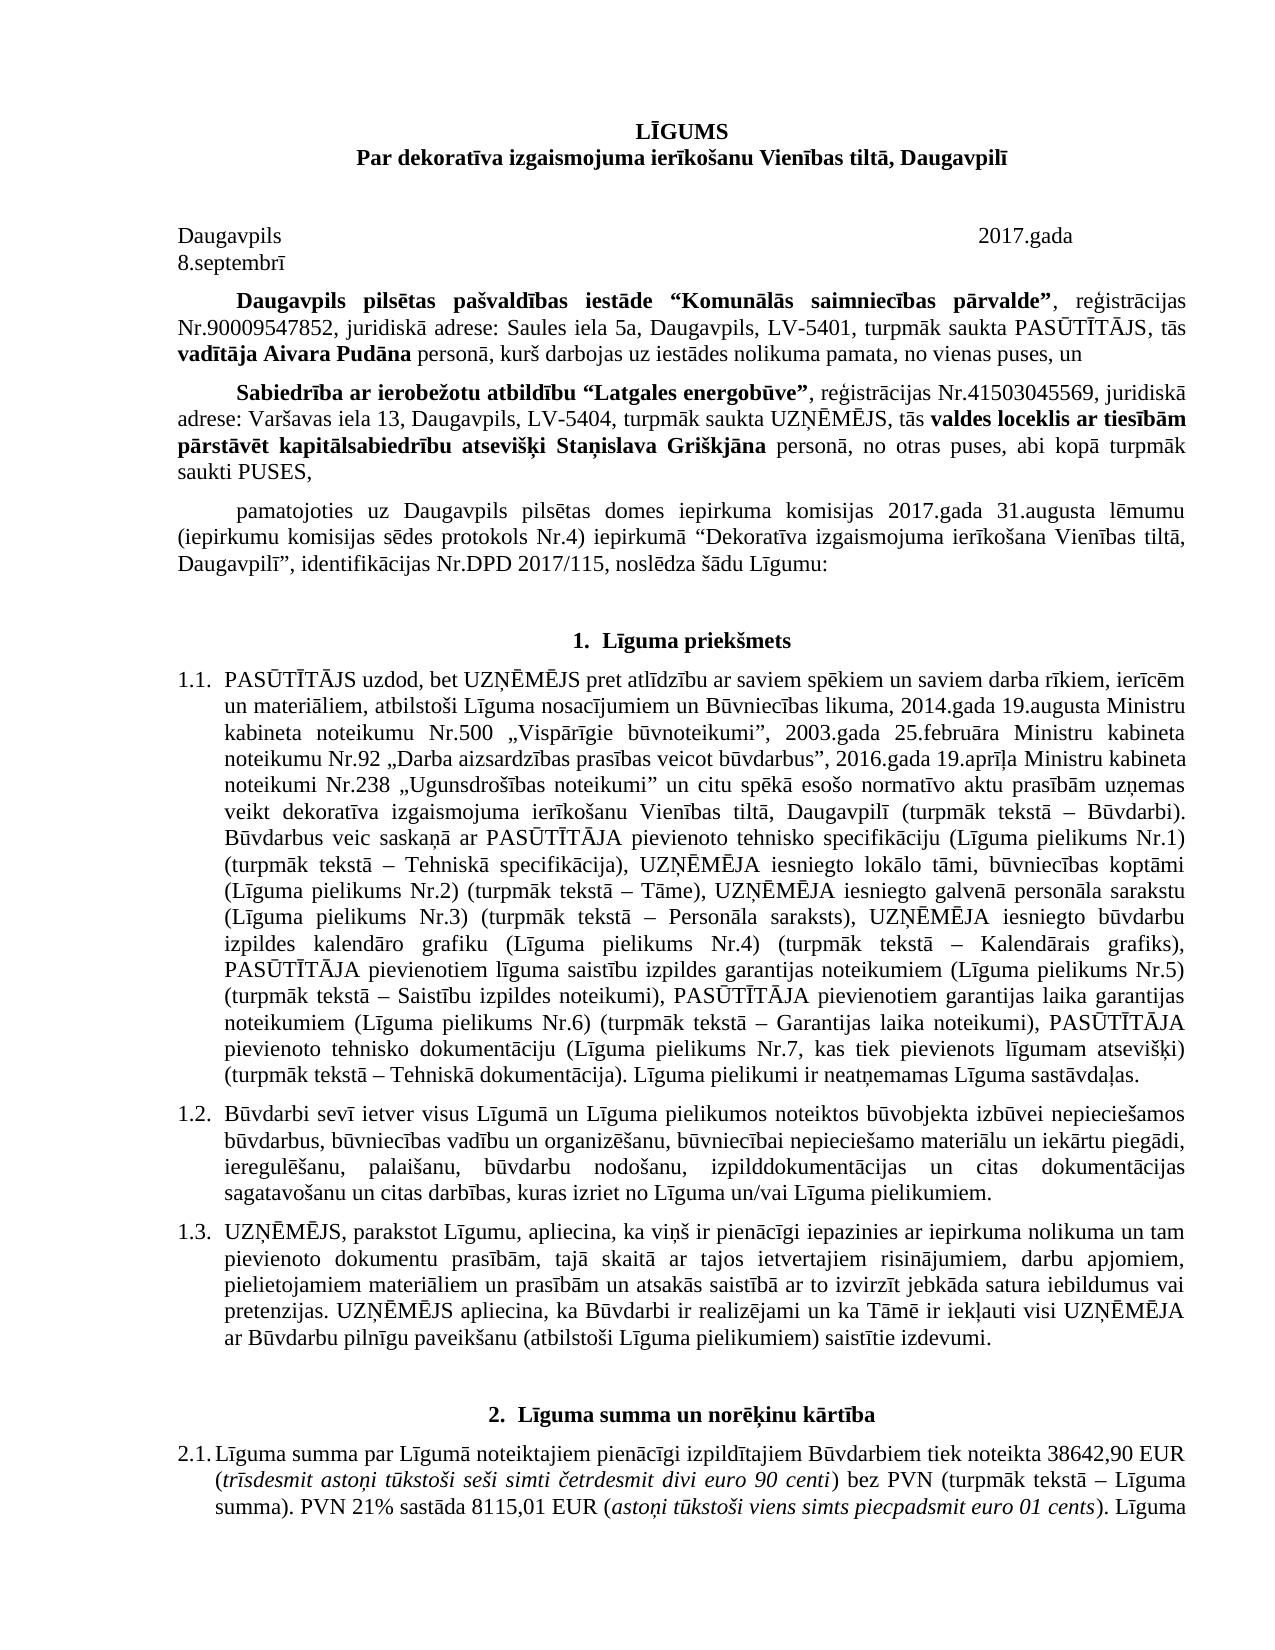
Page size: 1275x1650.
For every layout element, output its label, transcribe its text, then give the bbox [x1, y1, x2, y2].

text pamatojoties uz Daugavpils pilsētas domes iepirkuma komisijas 2017.gada 31.augusta lēmumu (iepirkumu komisijas sēdes protokols Nr.4) iepirkumā “Dekoratīva izgaismojuma ierīkošana Vienības tiltā, Daugavpilī”, identifikācijas Nr.DPD 2017/115, noslēdza šādu Līgumu: [177, 497, 1186, 576]
text Par dekoratīva izgaismojuma ierīkošanu Vienības tiltā, Daugavpilī [177, 144, 1186, 171]
text LĪGUMS [177, 118, 1186, 144]
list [177, 1440, 1186, 1519]
text Sabiedrība ar ierobežotu atbildību “Latgales energobūve”, reģistrācijas Nr.41503045569, juridiskā adrese: Varšavas iela 13, Daugavpils, LV-5404, turpmāk saukta UZŅĒMĒJS, tās valdes loceklis ar tiesībām pārstāvēt kapitālsabiedrību atsevišķi Staņislava Griškjāna personā, no otras puses, abi kopā turpmāk saukti PUSES, [177, 379, 1186, 484]
list Būvdarbi sevī ietver visus Līgumā un Līguma pielikumos noteiktos būvobjekta izbūvei nepieciešamos būvdarbus, būvniecības vadību un organizēšanu, būvniecībai nepieciešamo materiālu un iekārtu piegādi, ieregulēšanu, palaišanu, būvdarbu nodošanu, izpilddokumentācijas un citas dokumentācijas sagatavošanu un citas darbības, kuras izriet no Līguma un/vai Līguma pielikumiem. [177, 1100, 1186, 1206]
text Daugavpils pilsētas pašvaldības iestāde “Komunālās saimniecības pārvalde”, reģistrācijas Nr.90009547852, juridiskā adrese: Saules iela 5a, Daugavpils, LV-5401, turpmāk saukta PASŪTĪTĀJS, tās vadītāja Aivara Pudāna personā, kurš darbojas uz iestādes nolikuma pamata, no vienas puses, un [177, 287, 1186, 366]
list Līguma priekšmets [177, 627, 1186, 654]
list Līguma summa un norēķinu kārtība [177, 1401, 1186, 1428]
list UZŅĒMĒJS, parakstot Līgumu, apliecina, ka viņš ir pienācīgi iepazinies ar iepirkuma nolikuma un tam pievienoto dokumentu prasībām, tajā skaitā ar tajos ietvertajiem risinājumiem, darbu apjomiem, pielietojamiem materiāliem un prasībām un atsakās saistībā ar to izvirzīt jebkāda satura iebildumus vai pretenzijas. UZŅĒMĒJS apliecina, ka Būvdarbi ir realizējami un ka Tāmē ir iekļauti visi UZŅĒMĒJA ar Būvdarbu pilnīgu paveikšanu (atbilstoši Līguma pielikumiem) saistītie izdevumi. [177, 1218, 1186, 1350]
text Daugavpils 2017.gada 8.septembrī [177, 222, 1186, 275]
list PASŪTĪTĀJS uzdod, bet UZŅĒMĒJS pret atlīdzību ar saviem spēkiem un saviem darba rīkiem, ierīcēm un materiāliem, atbilstoši Līguma nosacījumiem un Būvniecības likuma, 2014.gada 19.augusta Ministru kabineta noteikumu Nr.500 „Vispārīgie būvnoteikumi”, 2003.gada 25.februāra Ministru kabineta noteikumu Nr.92 „Darba aizsardzības prasības veicot būvdarbus”, 2016.gada 19.aprīļa Ministru kabineta noteikumi Nr.238 „Ugunsdrošības noteikumi” un citu spēkā esošo normatīvo aktu prasībām uzņemas veikt dekoratīva izgaismojuma ierīkošanu Vienības tiltā, Daugavpilī (turpmāk tekstā – Būvdarbi). Būvdarbus veic saskaņā ar PASŪTĪTĀJA pievienoto tehnisko specifikāciju (Līguma pielikums Nr.1) (turpmāk tekstā – Tehniskā specifikācija), UZŅĒMĒJA iesniegto lokālo tāmi, būvniecības koptāmi (Līguma pielikums Nr.2) (turpmāk tekstā – Tāme), UZŅĒMĒJA iesniegto galvenā personāla sarakstu (Līguma pielikums Nr.3) (turpmāk tekstā – Personāla saraksts), UZŅĒMĒJA iesniegto būvdarbu izpildes kalendāro grafiku (Līguma pielikums Nr.4) (turpmāk tekstā – Kalendārais grafiks), PASŪTĪTĀJA pievienotiem līguma saistību izpildes garantijas noteikumiem (Līguma pielikums Nr.5) (turpmāk tekstā – Saistību izpildes noteikumi), PASŪTĪTĀJA pievienotiem garantijas laika garantijas noteikumiem (Līguma pielikums Nr.6) (turpmāk tekstā – Garantijas laika noteikumi), PASŪTĪTĀJA pievienoto tehnisko dokumentāciju (Līguma pielikums Nr.7, kas tiek pievienots līgumam atsevišķi) (turpmāk tekstā – Tehniskā dokumentācija). Līguma pielikumi ir neatņemamas Līguma sastāvdaļas. [177, 666, 1186, 1088]
